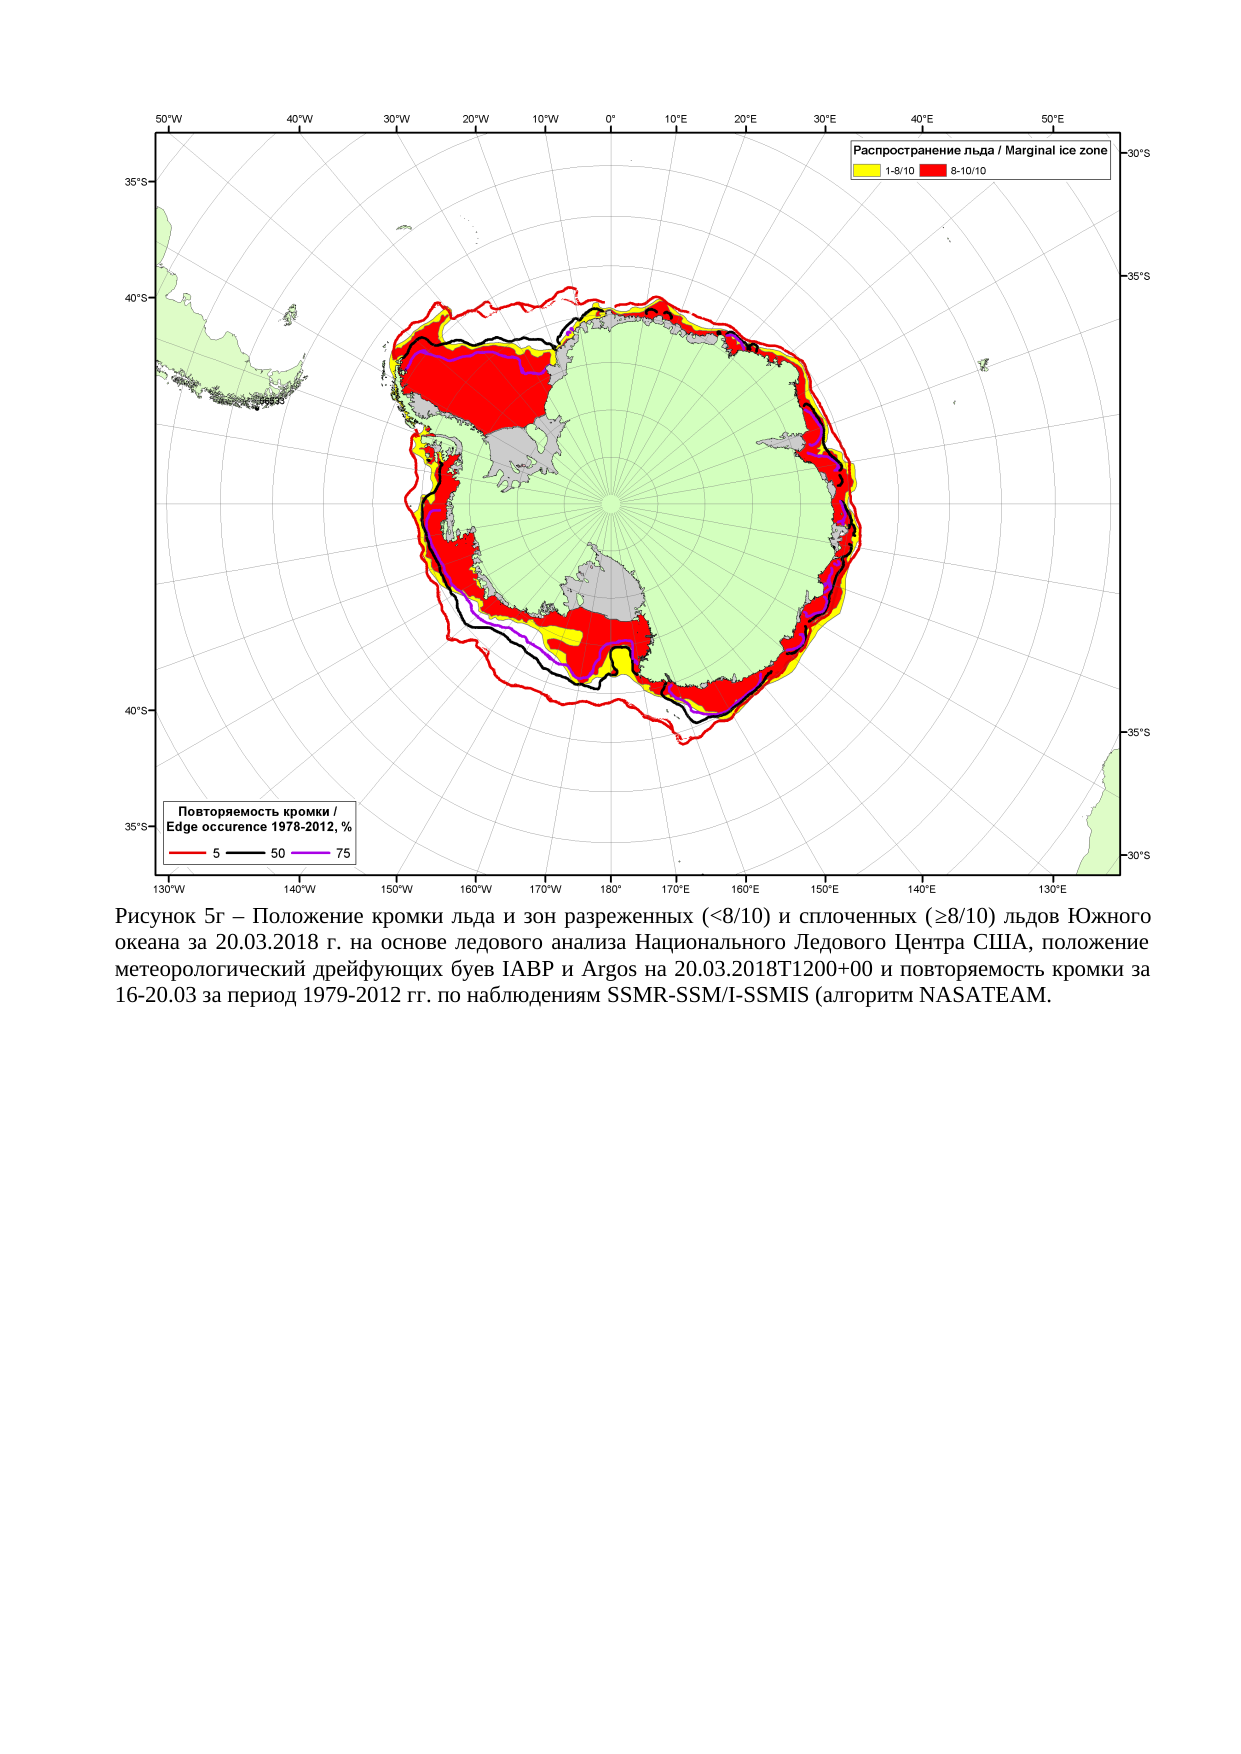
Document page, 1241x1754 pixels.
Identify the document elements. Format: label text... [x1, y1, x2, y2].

picture [112, 99, 1152, 902]
subtitle Рисунок 5г – Положение кромки льда и зон разреженных (<8/10) и сплоченных (≥8/10) льдов Южного океана за 20.03.2018 г. на основе ледового анализа Национального Ледового Центра США, положение метеорологический дрейфующих буев IABP и Argos на 20.03.2018T1200+00 и повторяемость кромки за 16-20.03 за период 1979-2012 гг. по наблюдениям SSMR-SSM/I-SSMIS (алгоритм NASATEAM. [114, 902, 1152, 1007]
